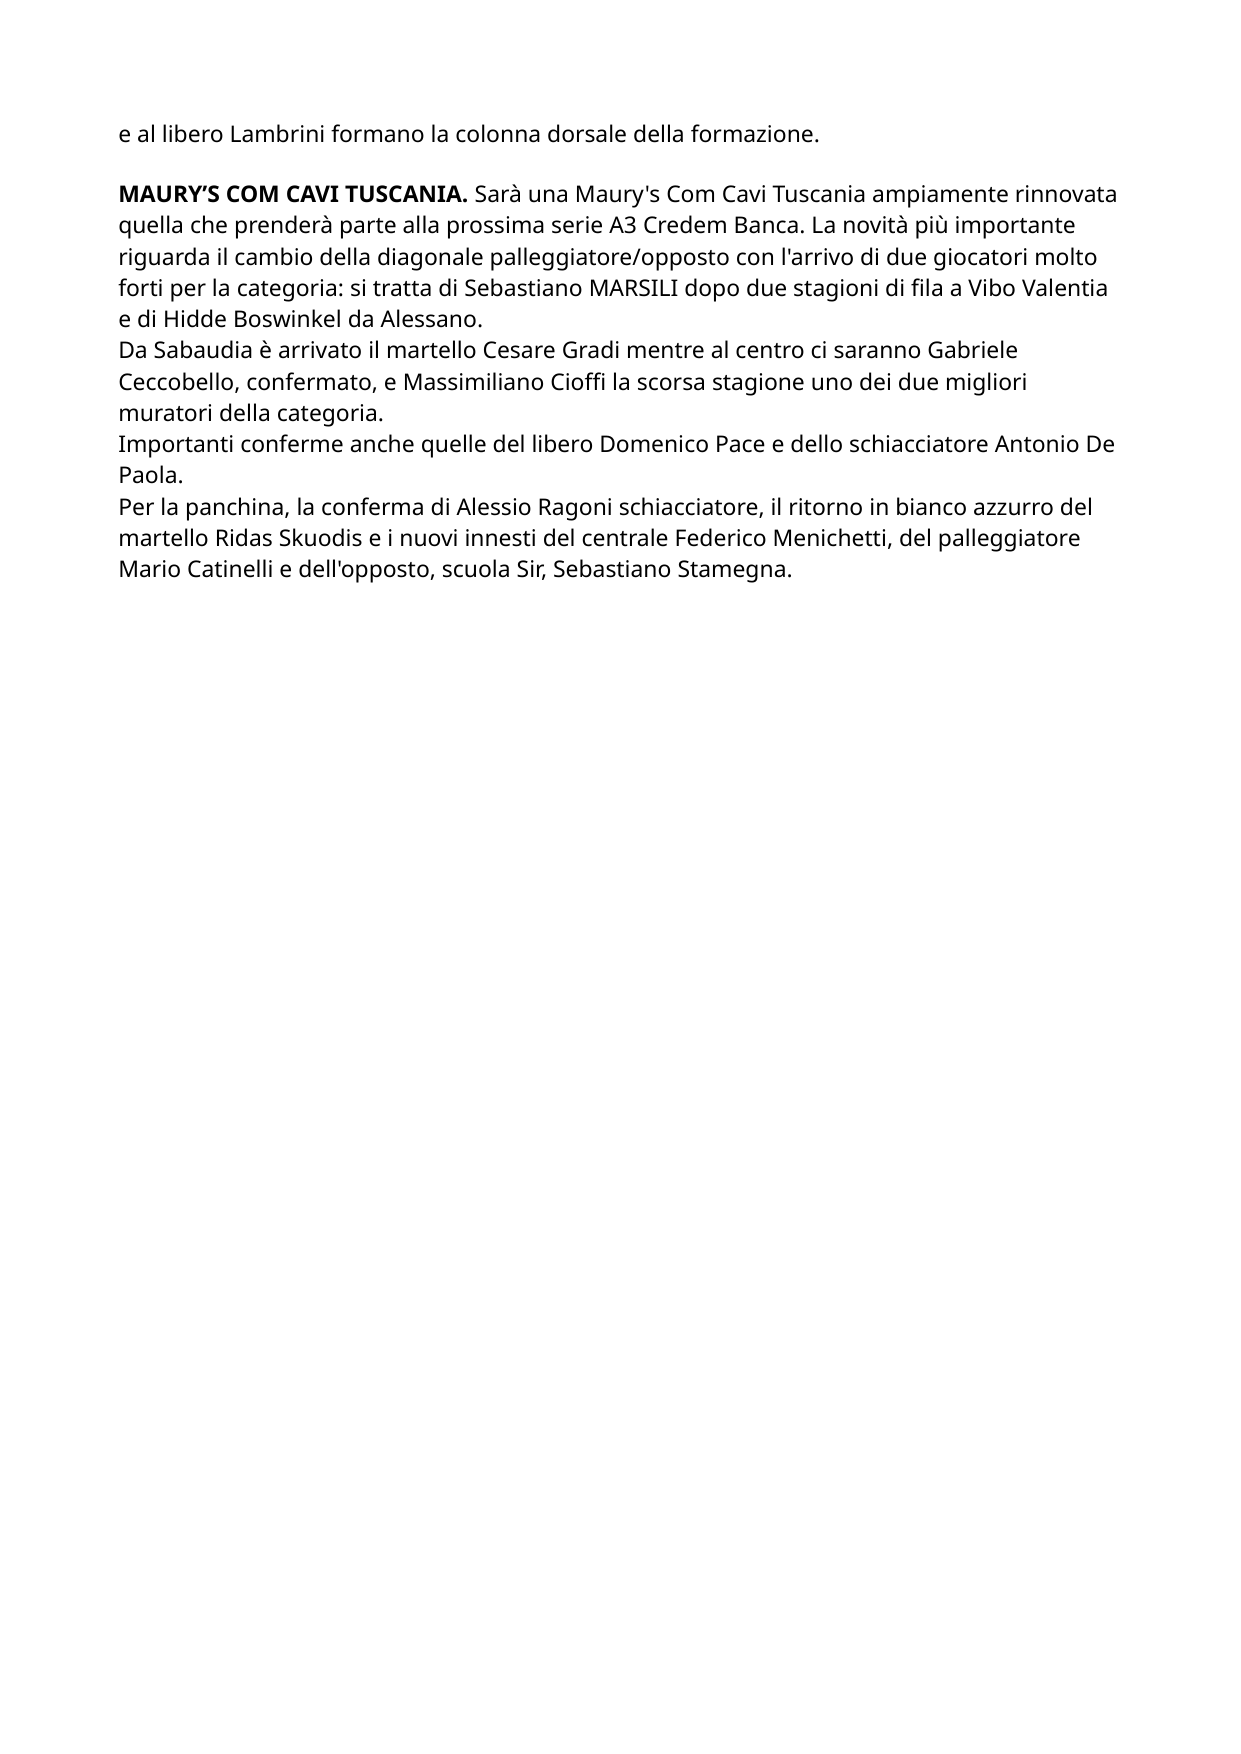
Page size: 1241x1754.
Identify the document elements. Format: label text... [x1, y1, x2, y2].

text Da Sabaudia è arrivato il martello Cesare Gradi mentre al centro ci saranno Gabriele Ceccobello, confermato, e Massimiliano Cioffi la scorsa stagione uno dei due migliori muratori della categoria. Importanti conferme anche quelle del libero Domenico Pace e dello schiacciatore Antonio De Paola. Per la panchina, la conferma di Alessio Ragoni schiacciatore, il ritorno in bianco azzurro del martello Ridas Skuodis e i nuovi innesti del centrale Federico Menichetti, del palleggiatore Mario Catinelli e dell'opposto, scuola Sir, Sebastiano Stamegna. [118, 334, 1122, 613]
text MAURY’S COM CAVI TUSCANIA. Sarà una Maury's Com Cavi Tuscania ampiamente rinnovata quella che prenderà parte alla prossima serie A3 Credem Banca. La novità più importante riguarda il cambio della diagonale palleggiatore/opposto con l'arrivo di due giocatori molto forti per la categoria: si tratta di Sebastiano MARSILI dopo due stagioni di fila a Vibo Valentia e di Hidde Boswinkel da Alessano. [118, 178, 1122, 334]
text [118, 118, 1122, 178]
